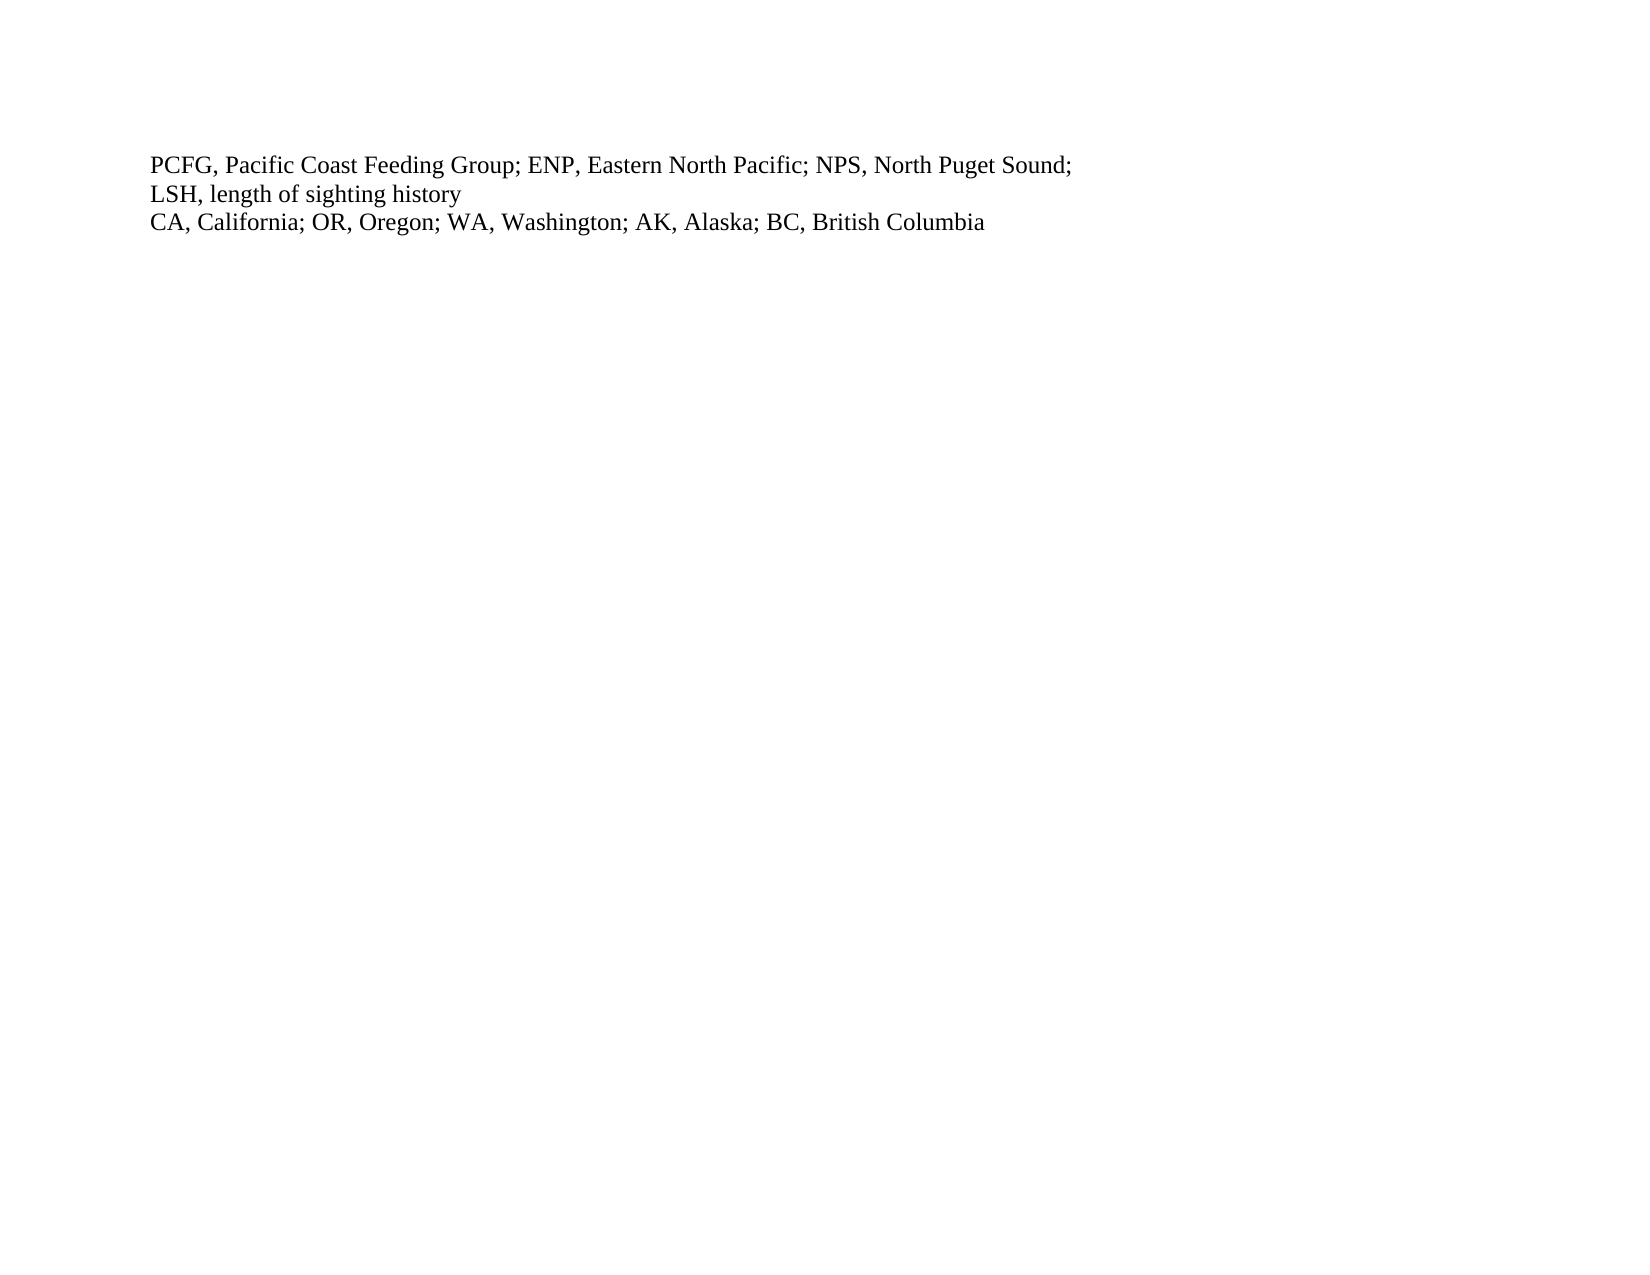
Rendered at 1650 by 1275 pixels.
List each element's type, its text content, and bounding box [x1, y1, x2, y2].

text LSH, length of sighting history [150, 179, 1500, 207]
text PCFG, Pacific Coast Feeding Group; ENP, Eastern North Pacific; NPS, North Puget Sound; [150, 150, 1500, 179]
text CA, California; OR, Oregon; WA, Washington; AK, Alaska; BC, British Columbia [150, 207, 1500, 236]
